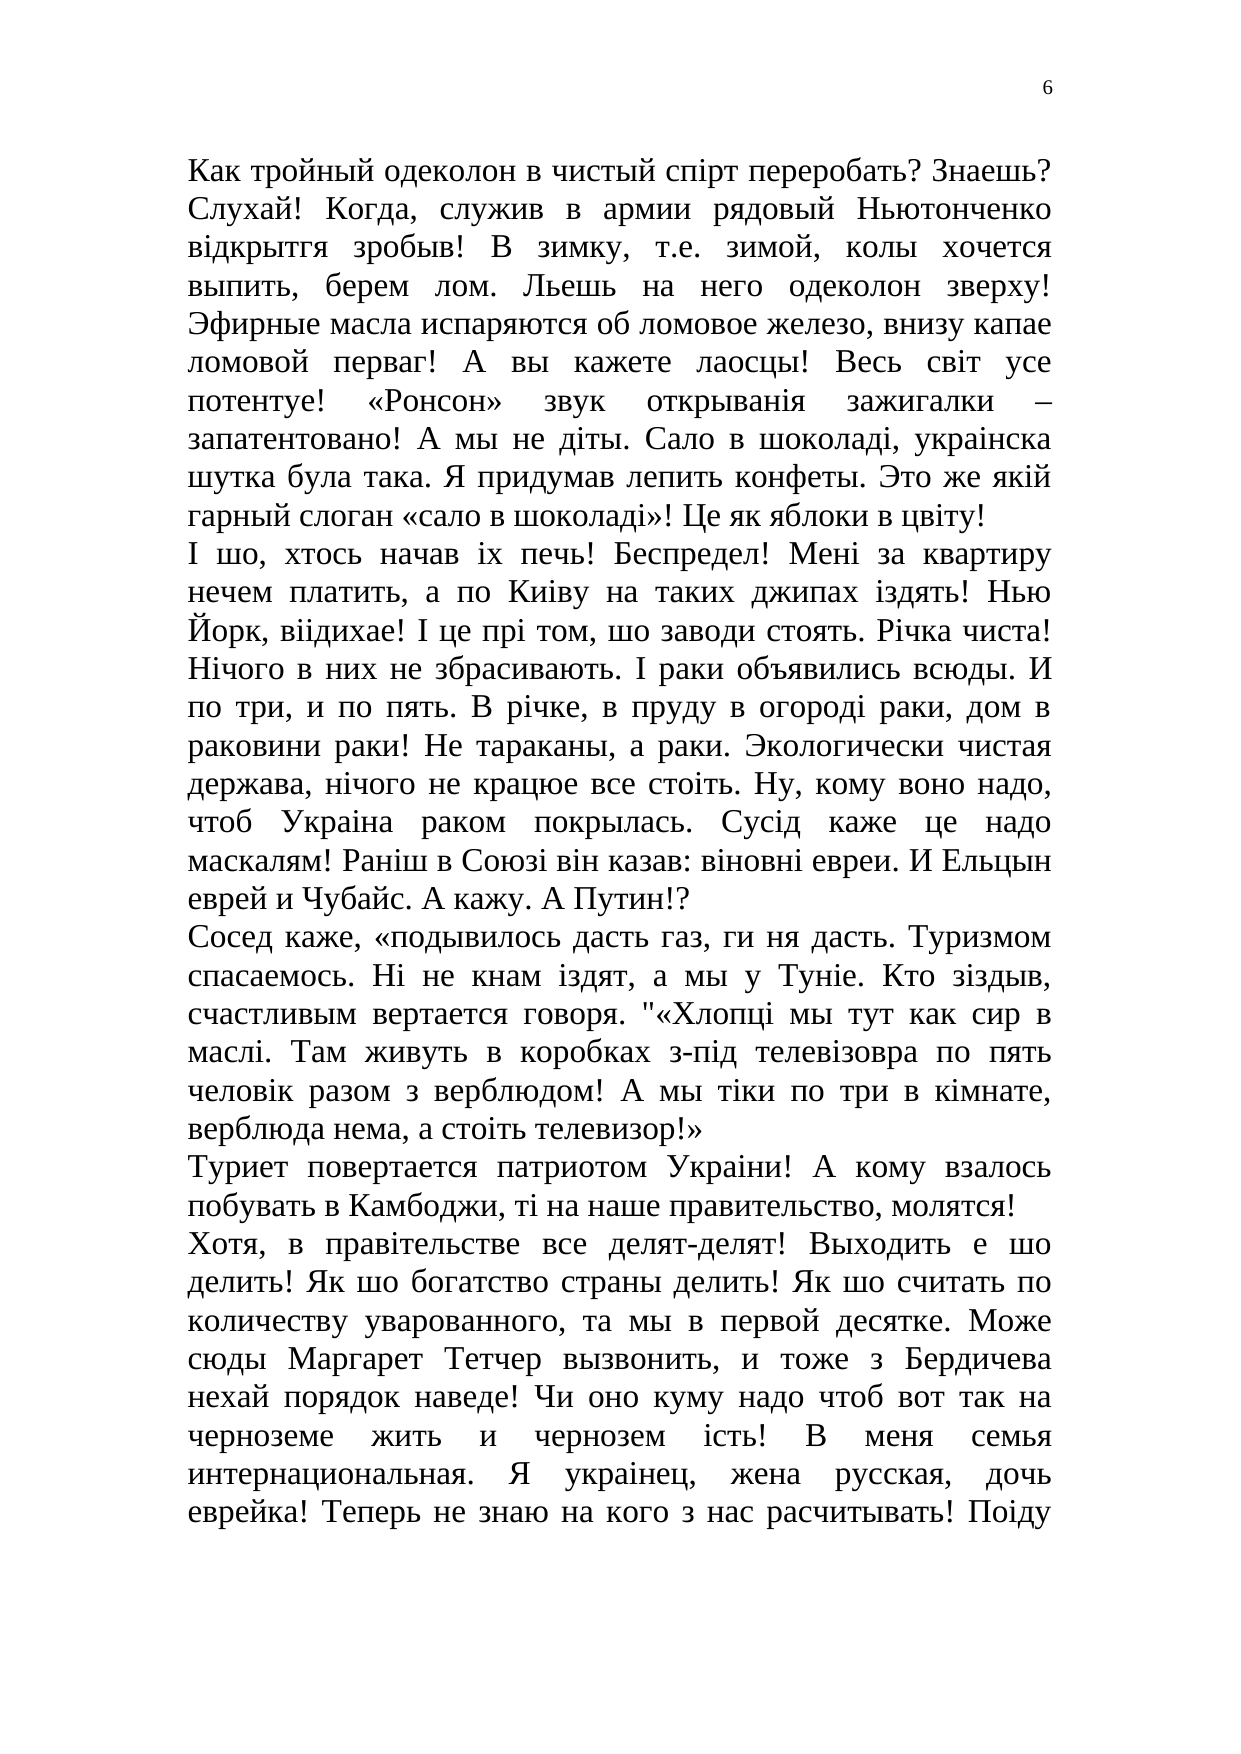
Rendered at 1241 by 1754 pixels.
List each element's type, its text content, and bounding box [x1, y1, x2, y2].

text I шо, хтось начав iх печь! Беспредел! Менi за квартиру нечем платить, а по Киiву на таких джипах iздять! Нью Йорк, вiiдихае! I це прi том, шо заводи стоять. Рiчка чиста! Нiчого в них не збрасивають. I раки объявились всюды. И по три, и по пять. В рiчке, в пруду в огородi раки, дом в раковини раки! Не тараканы, а раки. Экологически чистая держава, нiчого не крацюе все стоiть. Ну, кому воно надо, чтоб Украiна раком покрылась. Сусiд каже це надо маскалям! Ранiш в Союзi вiн казав: вiновнi евреи. И Ельцын еврей и Чубайс. А кажу. А Путин!? [187, 533, 1053, 917]
text Сосед каже, «подывилось дасть газ, ги ня дасть. Туризмом спасаемось. Нi не кнам iздят, а мы у Тунiе. Кто зiздыв, счастливым вертается говоря. "«Хлопцi мы тут как сир в маслi. Там живуть в коробках з-пiд телевiзовра по пять человiк разом з верблюдом! А мы тiки по три в кiмнате, верблюда нема, а стоiть телевизор!» [187, 917, 1053, 1147]
text Туриет повертается патриотом Украiни! А кому взалось побувать в Камбоджи, тi на наше правительство, молятся! [187, 1147, 1053, 1223]
text Как тройный одеколон в чистый спiрт переробать? Знаешь? Слухай! Когда, служив в армии рядовый Ньютонченко вiдкрытгя зробыв! В зимку, т.е. зимой, колы хочется выпить, берем лом. Льешь на него одеколон зверху! Эфирные масла испаряются об ломовое железо, внизу капае ломовой перваг! А вы кажете лаосцы! Весь свiт усе потентуе! «Ронсон» звук открыванiя зажигалки – запатентовано! А мы не дiты. Сало в шоколадi, украiнска шутка була така. Я придумав лепить конфеты. Это же якiй гарный слоган «сало в шоколадi»! Це як яблоки в цвiту! [187, 150, 1053, 533]
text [187, 1223, 1053, 1530]
